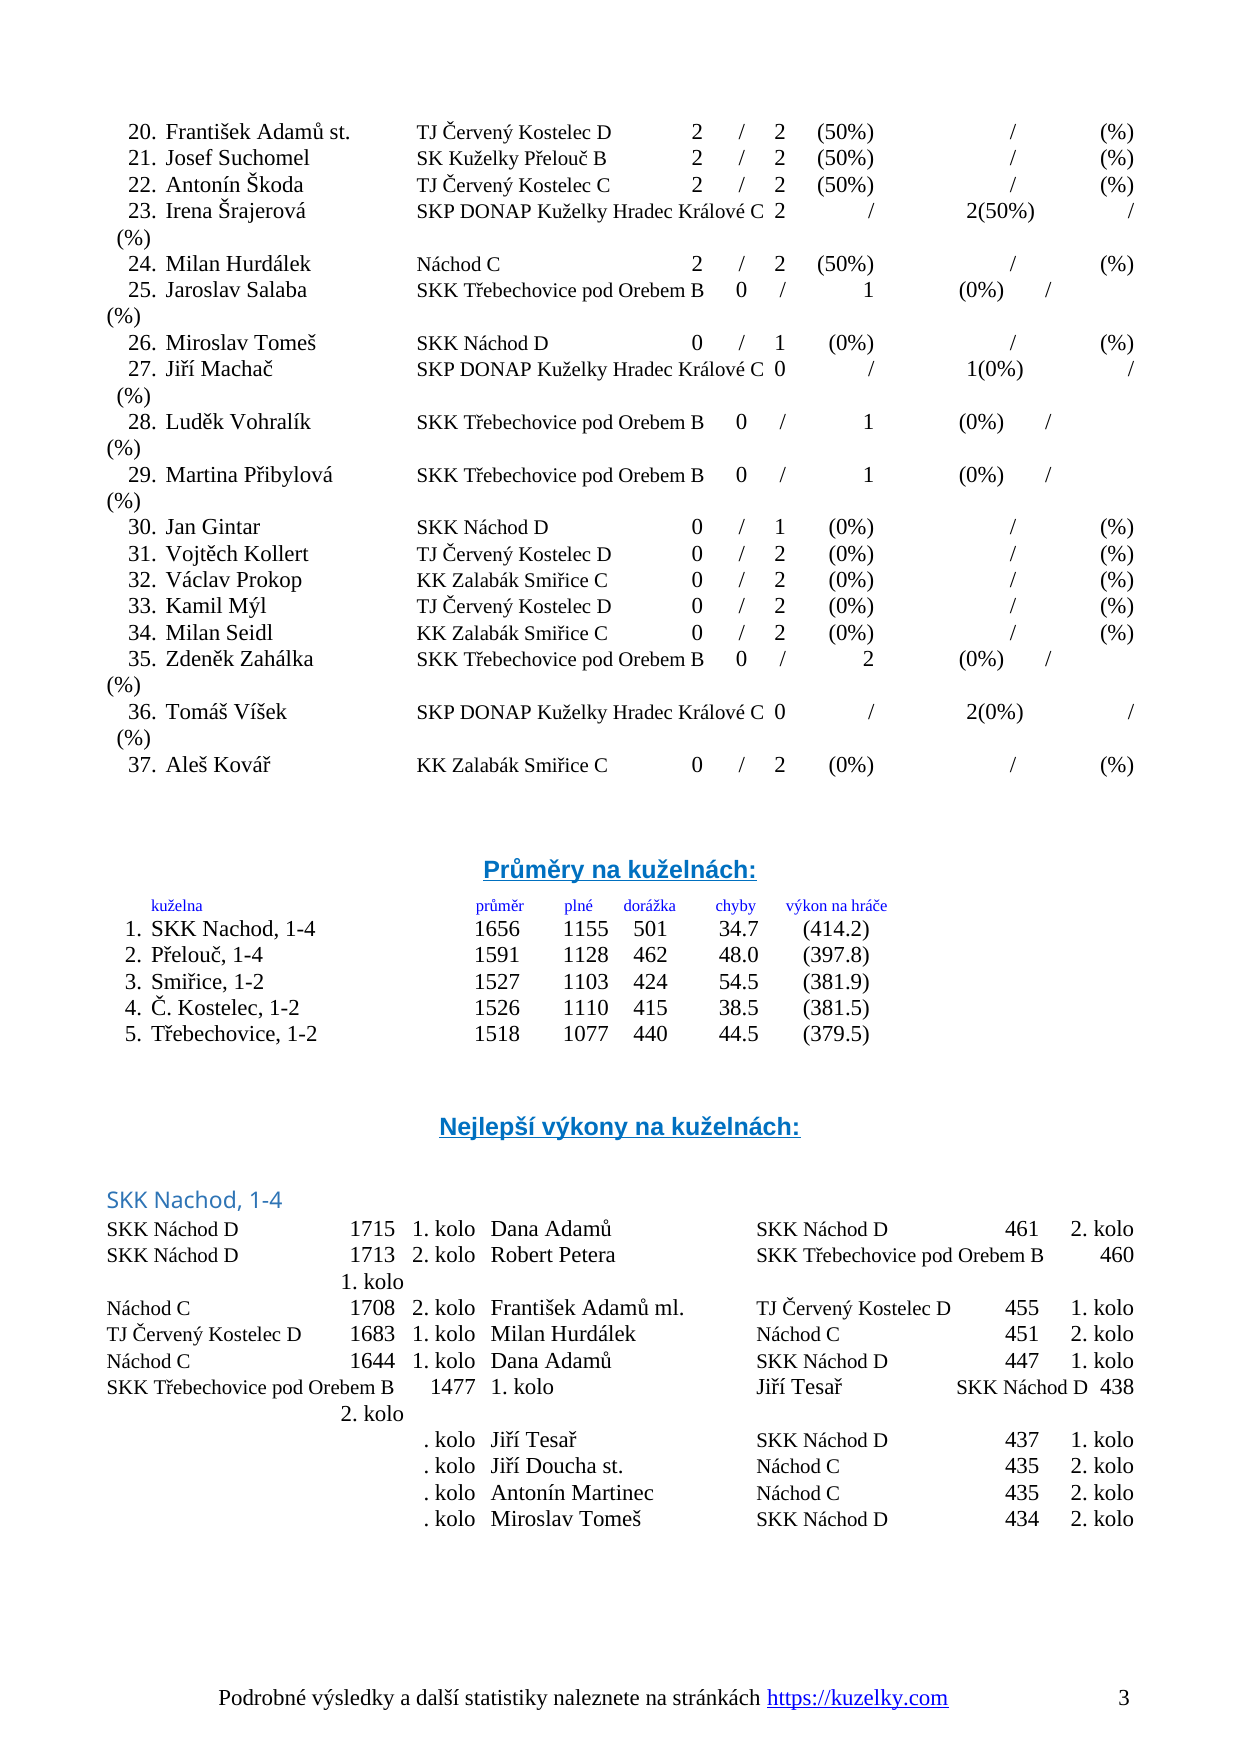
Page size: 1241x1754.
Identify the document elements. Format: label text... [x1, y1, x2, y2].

text 34. Milan Seidl KK Zalabák Smiřice C 0 / 2 (0%) / (%) [106, 619, 1134, 645]
text 25. Jaroslav Salaba SKK Třebechovice pod Orebem B 0 / 1 (0%) / (%) [106, 276, 1134, 329]
text kuželna průměr plné dorážka chyby výkon na hráče [106, 896, 1134, 915]
text . kolo Jiří Doucha st. Náchod C 435 2. kolo [106, 1452, 1134, 1479]
text 20. František Adamů st. TJ Červený Kostelec D 2 / 2 (50%) / (%) [106, 118, 1134, 144]
text Průměry na kuželnách: [94, 855, 1145, 883]
text SKK Třebechovice pod Orebem B 1477 1. kolo Jiří Tesař SKK Náchod D 438 2. kolo [106, 1373, 1134, 1426]
text 23. Irena Šrajerová SKP DONAP Kuželky Hradec Králové C 2 / 2 (50%) / (%) [106, 197, 1134, 250]
text 33. Kamil Mýl TJ Červený Kostelec D 0 / 2 (0%) / (%) [106, 592, 1134, 619]
text 21. Josef Suchomel SK Kuželky Přelouč B 2 / 2 (50%) / (%) [106, 144, 1134, 171]
text . kolo Miroslav Tomeš SKK Náchod D 434 2. kolo [106, 1505, 1134, 1531]
text 28. Luděk Vohralík SKK Třebechovice pod Orebem B 0 / 1 (0%) / (%) [106, 408, 1134, 461]
text 37. Aleš Kovář KK Zalabák Smiřice C 0 / 2 (0%) / (%) [106, 751, 1134, 777]
text 35. Zdeněk Zahálka SKK Třebechovice pod Orebem B 0 / 2 (0%) / (%) [106, 645, 1134, 698]
text 30. Jan Gintar SKK Náchod D 0 / 1 (0%) / (%) [106, 513, 1134, 540]
text 31. Vojtěch Kollert TJ Červený Kostelec D 0 / 2 (0%) / (%) [106, 540, 1134, 566]
text . kolo Antonín Martinec Náchod C 435 2. kolo [106, 1479, 1134, 1505]
text Nejlepší výkony na kuželnách: [94, 1112, 1145, 1141]
text . kolo Jiří Tesař SKK Náchod D 437 1. kolo [106, 1426, 1134, 1452]
subtitle SKK Nachod, 1-4 [106, 1184, 1134, 1215]
text 26. Miroslav Tomeš SKK Náchod D 0 / 1 (0%) / (%) [106, 329, 1134, 355]
text Náchod C 1708 2. kolo František Adamů ml. TJ Červený Kostelec D 455 1. kolo [106, 1294, 1134, 1321]
text 22. Antonín Škoda TJ Červený Kostelec C 2 / 2 (50%) / (%) [106, 171, 1134, 197]
text 2. Přelouč, 1-4 1591 1128 462 48.0 (397.8) [106, 941, 1134, 968]
text 27. Jiří Machač SKP DONAP Kuželky Hradec Králové C 0 / 1 (0%) / (%) [106, 355, 1134, 408]
text Náchod C 1644 1. kolo Dana Adamů SKK Náchod D 447 1. kolo [106, 1347, 1134, 1373]
text 29. Martina Přibylová SKK Třebechovice pod Orebem B 0 / 1 (0%) / (%) [106, 461, 1134, 513]
text 3. Smiřice, 1-2 1527 1103 424 54.5 (381.9) [106, 968, 1134, 994]
text 36. Tomáš Víšek SKP DONAP Kuželky Hradec Králové C 0 / 2 (0%) / (%) [106, 698, 1134, 751]
text SKK Náchod D 1713 2. kolo Robert Petera SKK Třebechovice pod Orebem B 460 1. kolo [106, 1241, 1134, 1294]
text 1. SKK Nachod, 1-4 1656 1155 501 34.7 (414.2) [106, 915, 1134, 941]
text SKK Náchod D 1715 1. kolo Dana Adamů SKK Náchod D 461 2. kolo [106, 1215, 1134, 1241]
text 4. Č. Kostelec, 1-2 1526 1110 415 38.5 (381.5) [106, 994, 1134, 1021]
text 32. Václav Prokop KK Zalabák Smiřice C 0 / 2 (0%) / (%) [106, 566, 1134, 592]
text TJ Červený Kostelec D 1683 1. kolo Milan Hurdálek Náchod C 451 2. kolo [106, 1321, 1134, 1347]
text 5. Třebechovice, 1-2 1518 1077 440 44.5 (379.5) [106, 1021, 1134, 1047]
text 24. Milan Hurdálek Náchod C 2 / 2 (50%) / (%) [106, 250, 1134, 276]
